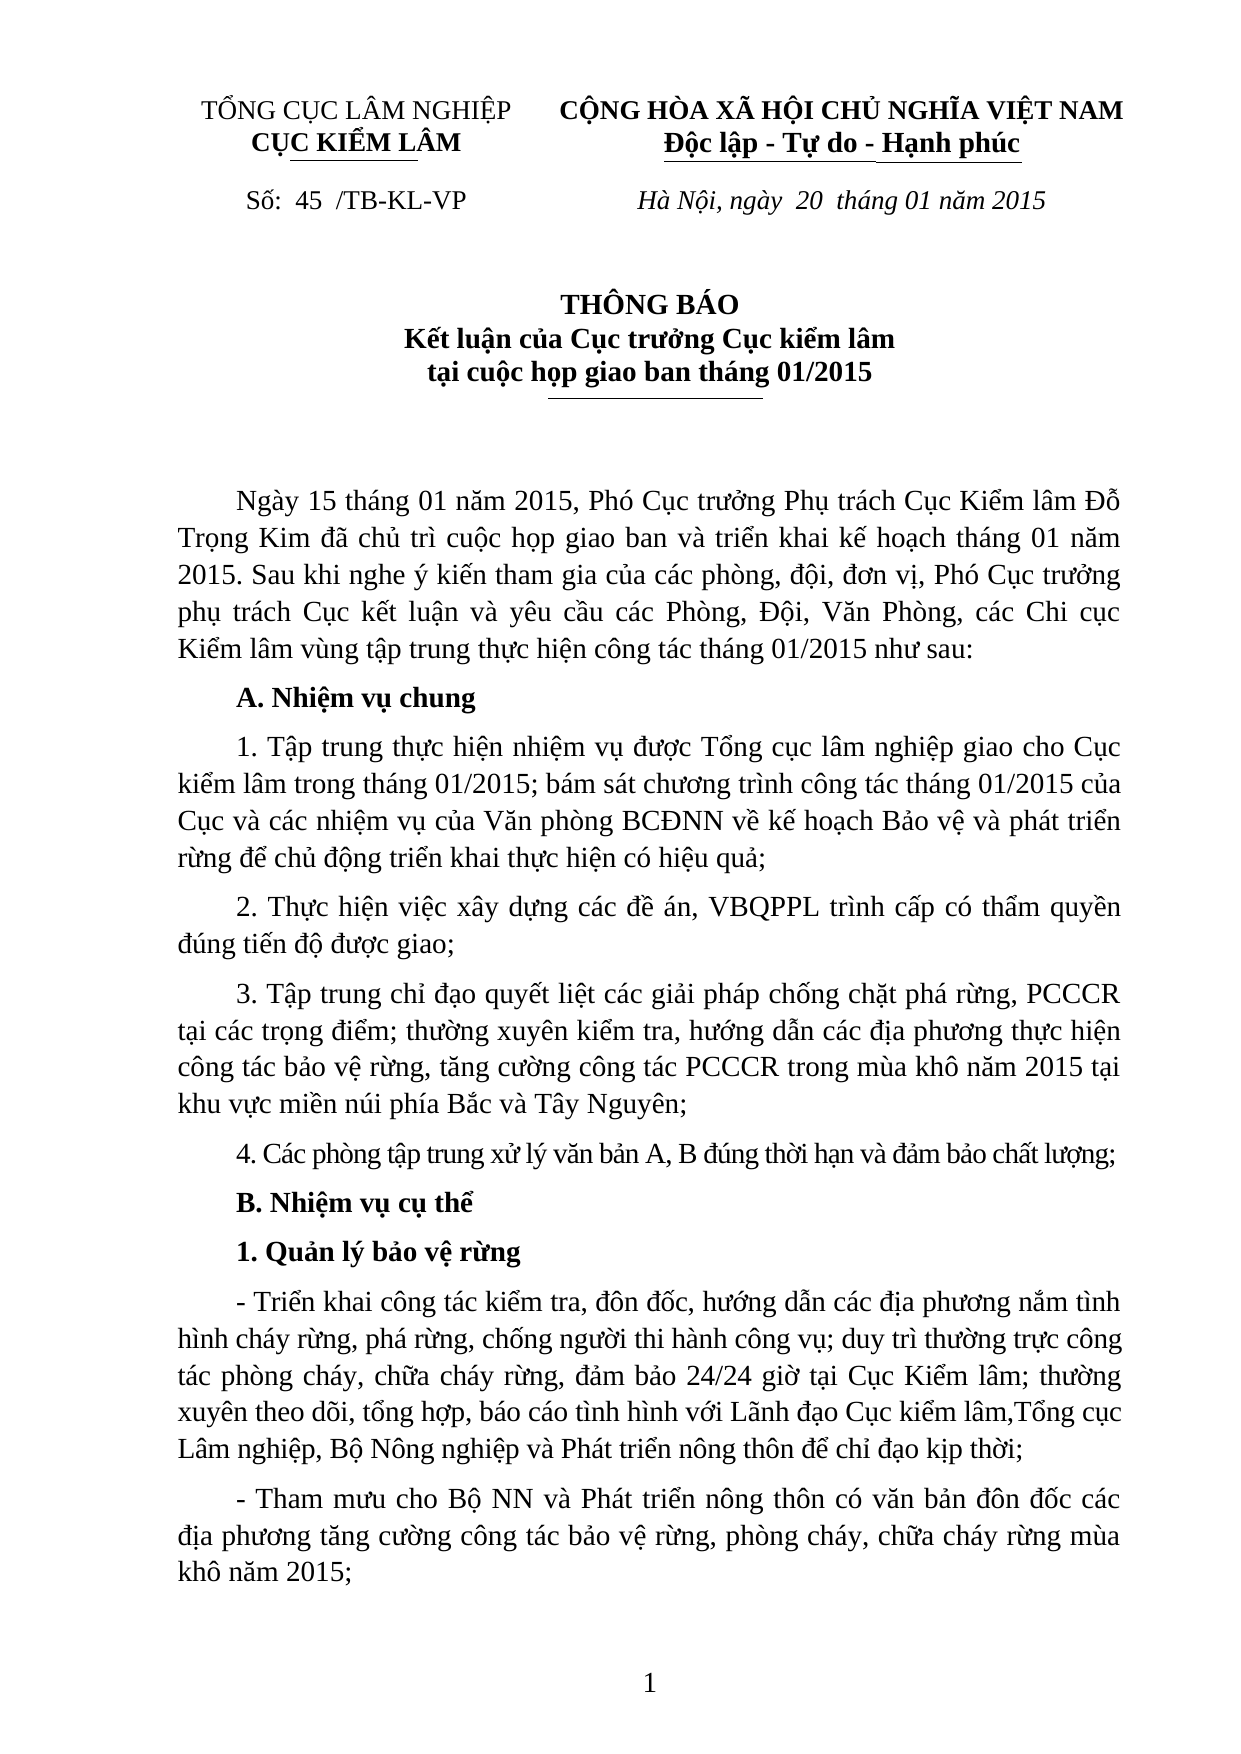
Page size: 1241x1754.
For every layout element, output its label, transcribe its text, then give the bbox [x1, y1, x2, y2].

text A. Nhiệm vụ chung [177, 680, 1122, 714]
text 1. Tập trung thực hiện nhiệm vụ được Tổng cục lâm nghiệp giao cho Cục kiểm lâm trong tháng 01/2015; bám sát chương trình công tác tháng 01/2015 của Cục và các nhiệm vụ của Văn phòng BCĐNN về kế hoạch Bảo vệ và phát triển rừng để chủ động triển khai thực hiện có hiệu quả; [177, 729, 1122, 874]
text 4. Các phòng tập trung xử lý văn bản A, B đúng thời hạn và đảm bảo chất lượng; [177, 1136, 1122, 1169]
text 1. Quản lý bảo vệ rừng [177, 1234, 1122, 1268]
text 2. Thực hiện việc xây dựng các đề án, VBQPPL trình cấp có thẩm quyền đúng tiến độ được giao; [177, 889, 1122, 960]
text THÔNG BÁO [177, 287, 1122, 321]
table_cell Hà Nội, ngày 20 tháng 01 năm 2015 [546, 159, 1137, 228]
text tại cuộc họp giao ban tháng 01/2015 [177, 354, 1122, 388]
text B. Nhiệm vụ cụ thể [177, 1185, 1122, 1219]
text - Tham mưu cho Bộ NN và Phát triển nông thôn có văn bản đôn đốc các địa phương tăng cường công tác bảo vệ rừng, phòng cháy, chữa cháy rừng mùa khô năm 2015; [177, 1481, 1122, 1588]
text - Triển khai công tác kiểm tra, đôn đốc, hướng dẫn các địa phương nắm tình hình cháy rừng, phá rừng, chống người thi hành công vụ; duy trì thường trực công tác phòng cháy, chữa cháy rừng, đảm bảo 24/24 giờ tại Cục Kiểm lâm; thường xuyên theo dõi, tổng hợp, báo cáo tình hình với Lãnh đạo Cục kiểm lâm,Tổng cục Lâm nghiệp, Bộ Nông nghiệp và Phát triển nông thôn để chỉ đạo kịp thời; [177, 1284, 1122, 1465]
table_cell Số: 45 /TB-KL-VP [166, 159, 546, 228]
table_header TỔNG CỤC LÂM NGHIỆP CỤC KIỂM LÂM [166, 95, 546, 159]
table_header CỘNG HÒA XÃ HỘI CHỦ NGHĨA VIỆT NAM Độc lập - Tự do - Hạnh phúc [546, 95, 1137, 159]
text Ngày 15 tháng 01 năm 2015, Phó Cục trưởng Phụ trách Cục Kiểm lâm Đỗ Trọng Kim đã chủ trì cuộc họp giao ban và triển khai kế hoạch tháng 01 năm 2015. Sau khi nghe ý kiến tham gia của các phòng, đội, đơn vị, Phó Cục trưởng phụ trách Cục kết luận và yêu cầu các Phòng, Đội, Văn Phòng, các Chi cục Kiểm lâm vùng tập trung thực hiện công tác tháng 01/2015 như sau: [177, 483, 1122, 664]
text Kết luận của Cục trưởng Cục kiểm lâm [177, 321, 1122, 354]
text 3. Tập trung chỉ đạo quyết liệt các giải pháp chống chặt phá rừng, PCCCR tại các trọng điểm; thường xuyên kiểm tra, hướng dẫn các địa phương thực hiện công tác bảo vệ rừng, tăng cường công tác PCCCR trong mùa khô năm 2015 tại khu vực miền núi phía Bắc và Tây Nguyên; [177, 976, 1122, 1120]
